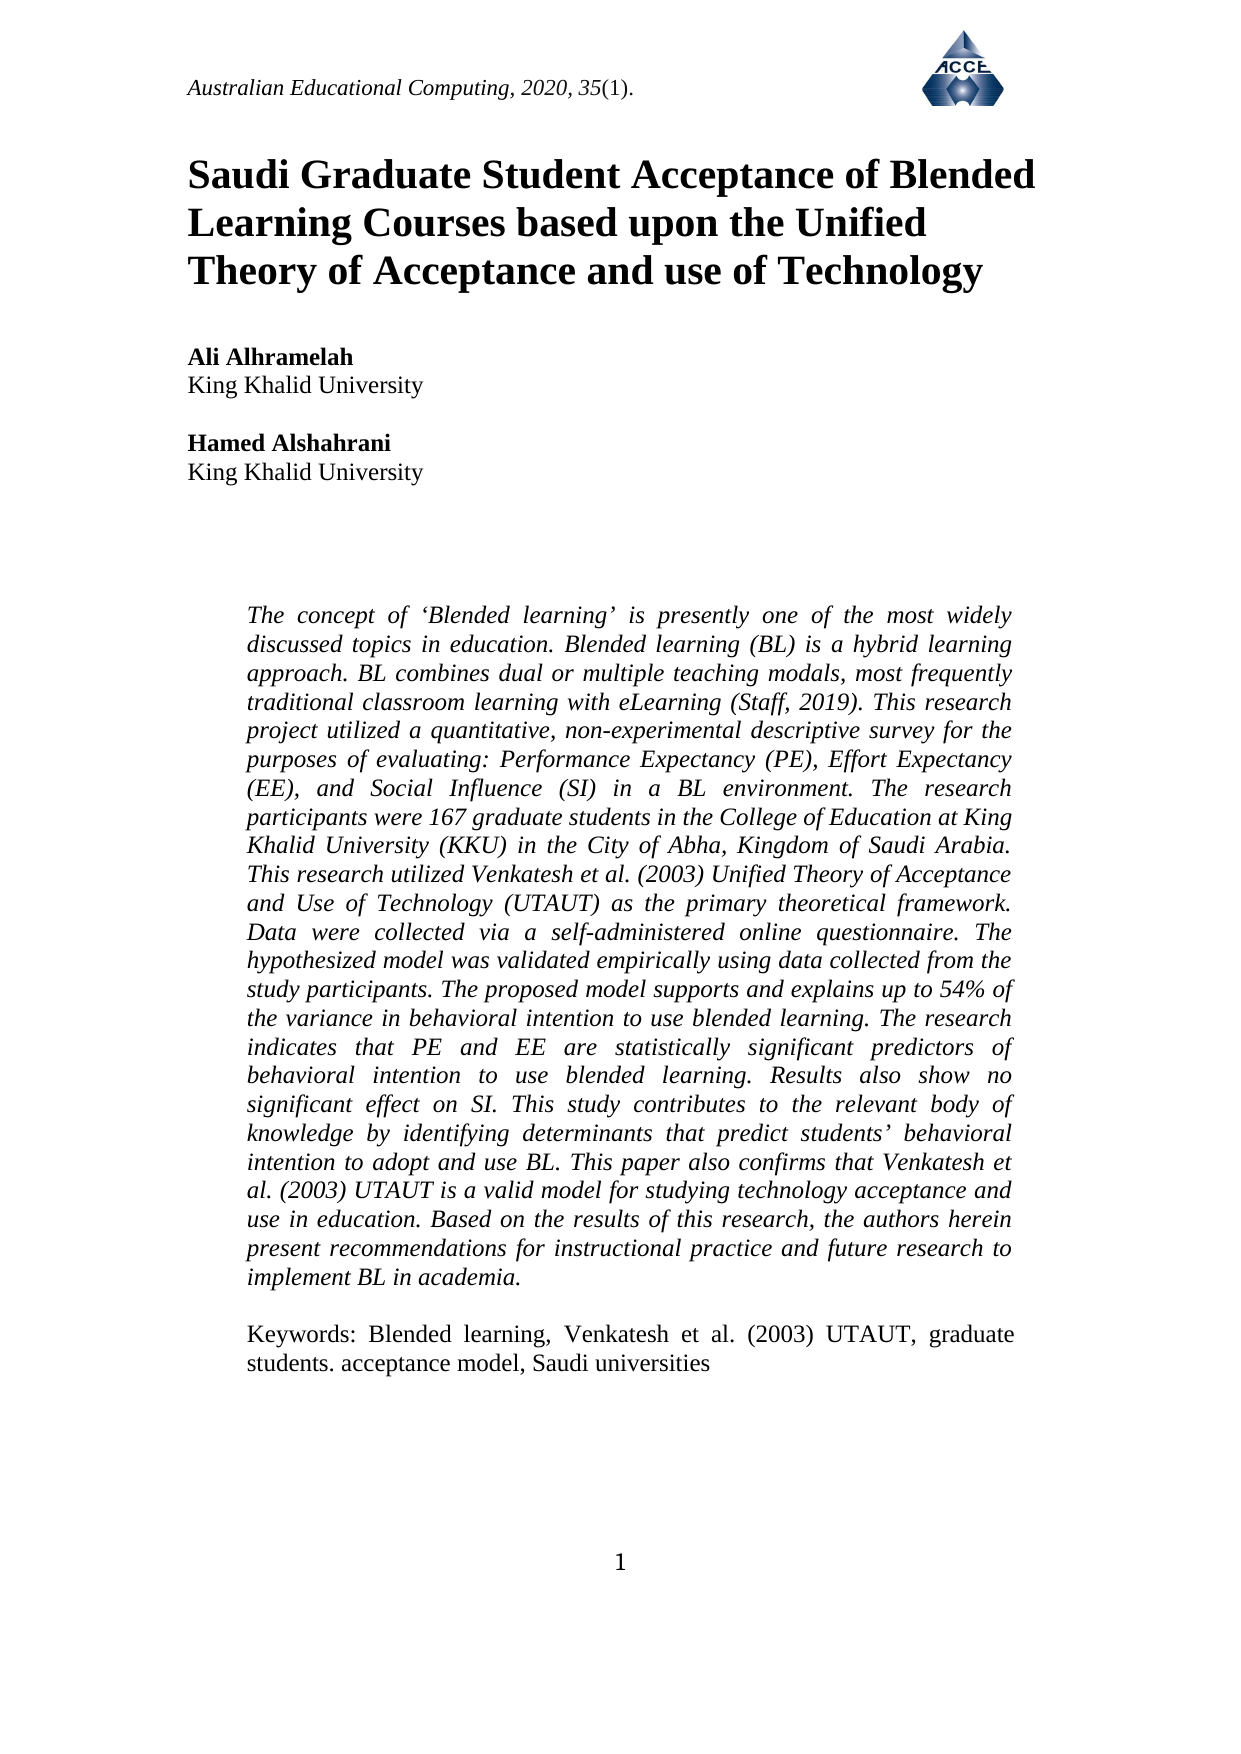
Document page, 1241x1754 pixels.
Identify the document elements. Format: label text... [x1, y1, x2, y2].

text Saudi Graduate Student Acceptance of Blended Learning Courses based upon the Unified Theory of Acceptance and use of Technology [187, 150, 1053, 294]
text Ali Alhramelah [187, 342, 1053, 370]
text Keywords: Blended learning, Venkatesh et al. (2003) UTAUT, graduate students. acceptance model, Saudi universities [247, 1319, 1015, 1377]
text Hamed Alshahrani [187, 428, 1053, 457]
text King Khalid University [187, 370, 1053, 399]
picture [922, 30, 1004, 106]
text King Khalid University [187, 457, 1053, 485]
text The concept of ‘Blended learning’ is presently one of the most widely discussed topics in education. Blended learning (BL) is a hybrid learning approach. BL combines dual or multiple teaching modals, most frequently traditional classroom learning with eLearning (Staff, 2019). This research project utilized a quantitative, non-experimental descriptive survey for the purposes of evaluating: Performance Expectancy (PE), Effort Expectancy (EE), and Social Influence (SI) in a BL environment. The research participants were 167 graduate students in the College of Education at King Khalid University (KKU) in the City of Abha, Kingdom of Saudi Arabia. This research utilized Venkatesh et al. (2003) Unified Theory of Acceptance and Use of Technology (UTAUT) as the primary theoretical framework. Data were collected via a self-administered online questionnaire. The hypothesized model was validated empirically using data collected from the study participants. The proposed model supports and explains up to 54% of the variance in behavioral intention to use blended learning. The research indicates that PE and EE are statistically significant predictors of behavioral intention to use blended learning. Results also show no significant effect on SI. This study contributes to the relevant body of knowledge by identifying determinants that predict students’ behavioral intention to adopt and use BL. This paper also confirms that Venkatesh et al. (2003) UTAUT is a valid model for studying technology acceptance and use in education. Based on the results of this research, the authors herein present recommendations for instructional practice and future research to implement BL in academia. [247, 600, 1015, 1290]
